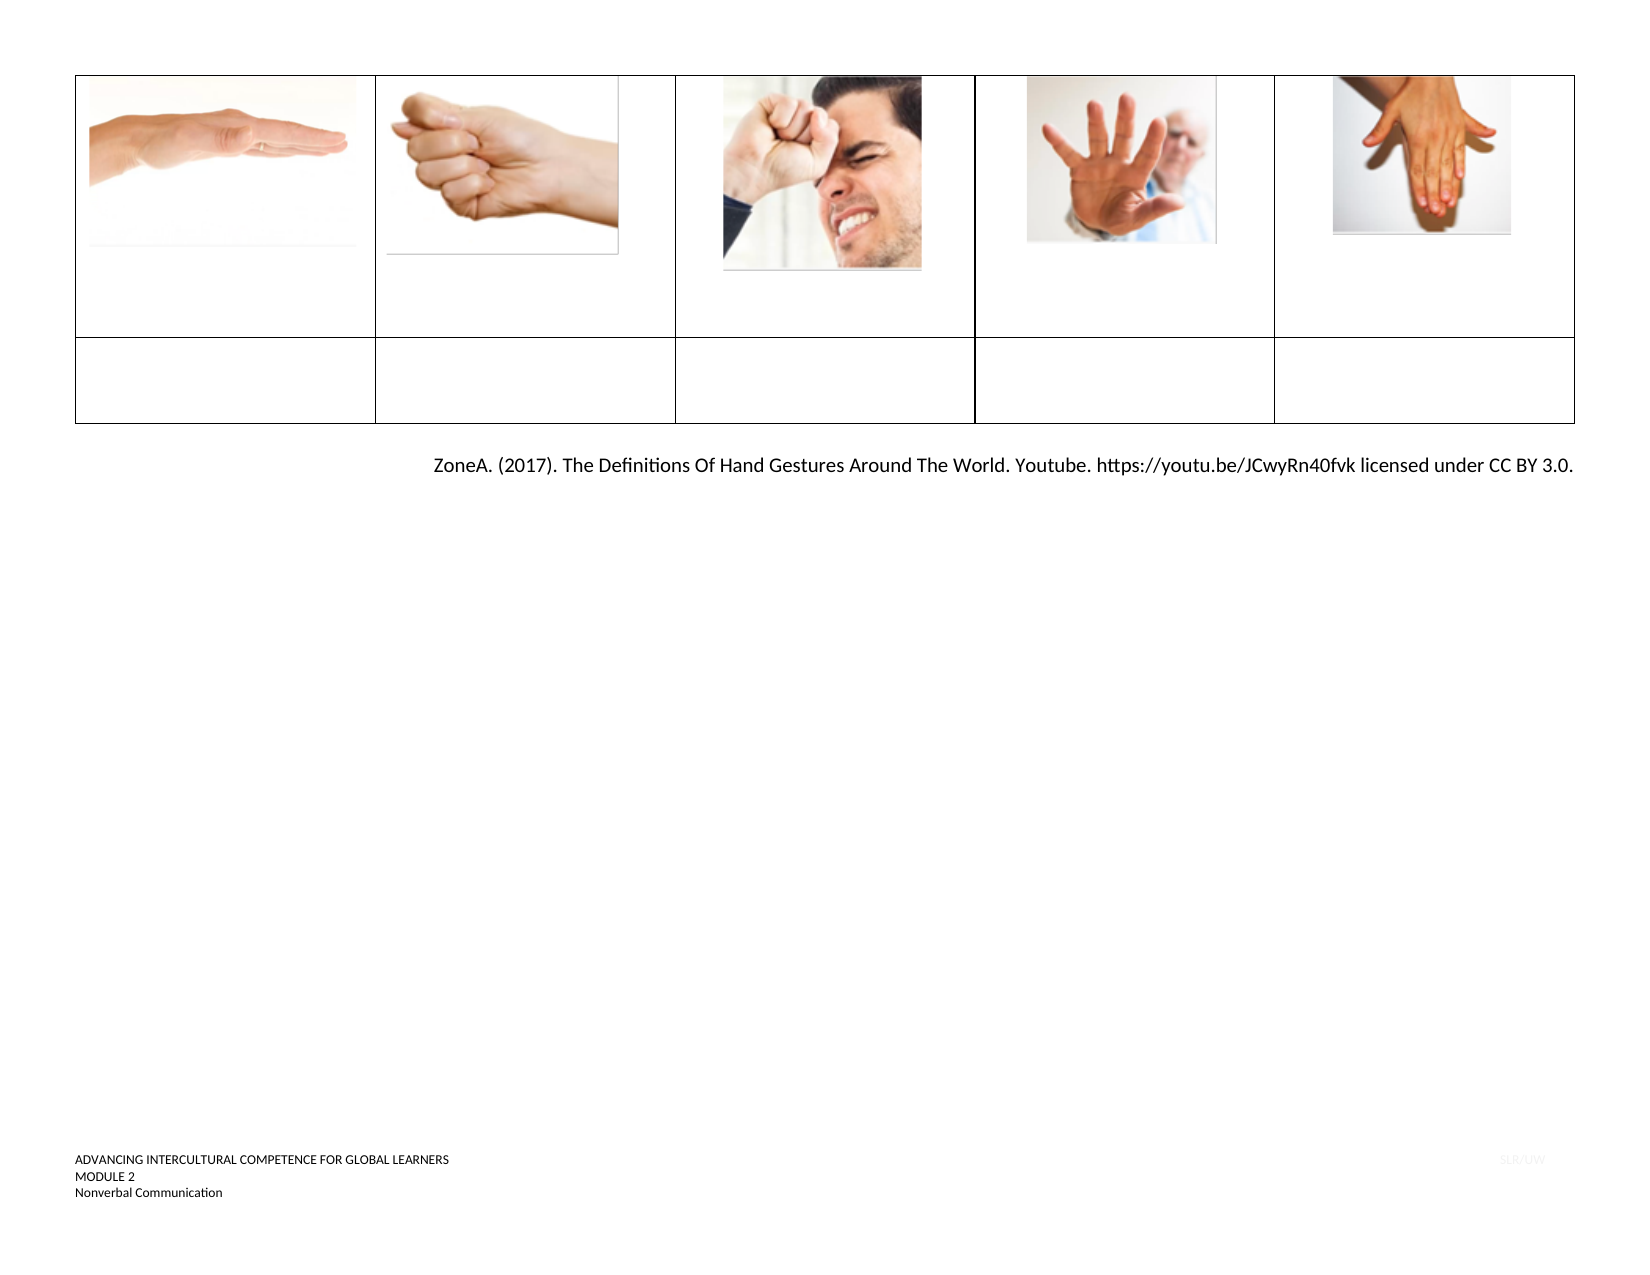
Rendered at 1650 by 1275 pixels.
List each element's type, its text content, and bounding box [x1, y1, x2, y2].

picture [89, 76, 357, 247]
picture [1332, 76, 1512, 236]
table_cell [1275, 76, 1574, 337]
picture [386, 76, 620, 256]
table_cell [376, 338, 675, 422]
table_cell [676, 76, 974, 337]
table_cell [676, 338, 974, 422]
table_cell [376, 76, 675, 337]
text ZoneA. (2017). The Definitions Of Hand Gestures Around The World. Youtube. https://youtu.be/JCwyRn40fvk licensed under CC BY 3.0. [75, 453, 1575, 478]
table_cell [76, 338, 375, 422]
table_cell [76, 76, 375, 337]
table_cell [976, 338, 1274, 422]
picture [1026, 76, 1218, 244]
table_cell [1275, 338, 1574, 422]
table_cell [976, 76, 1274, 337]
picture [723, 76, 922, 272]
